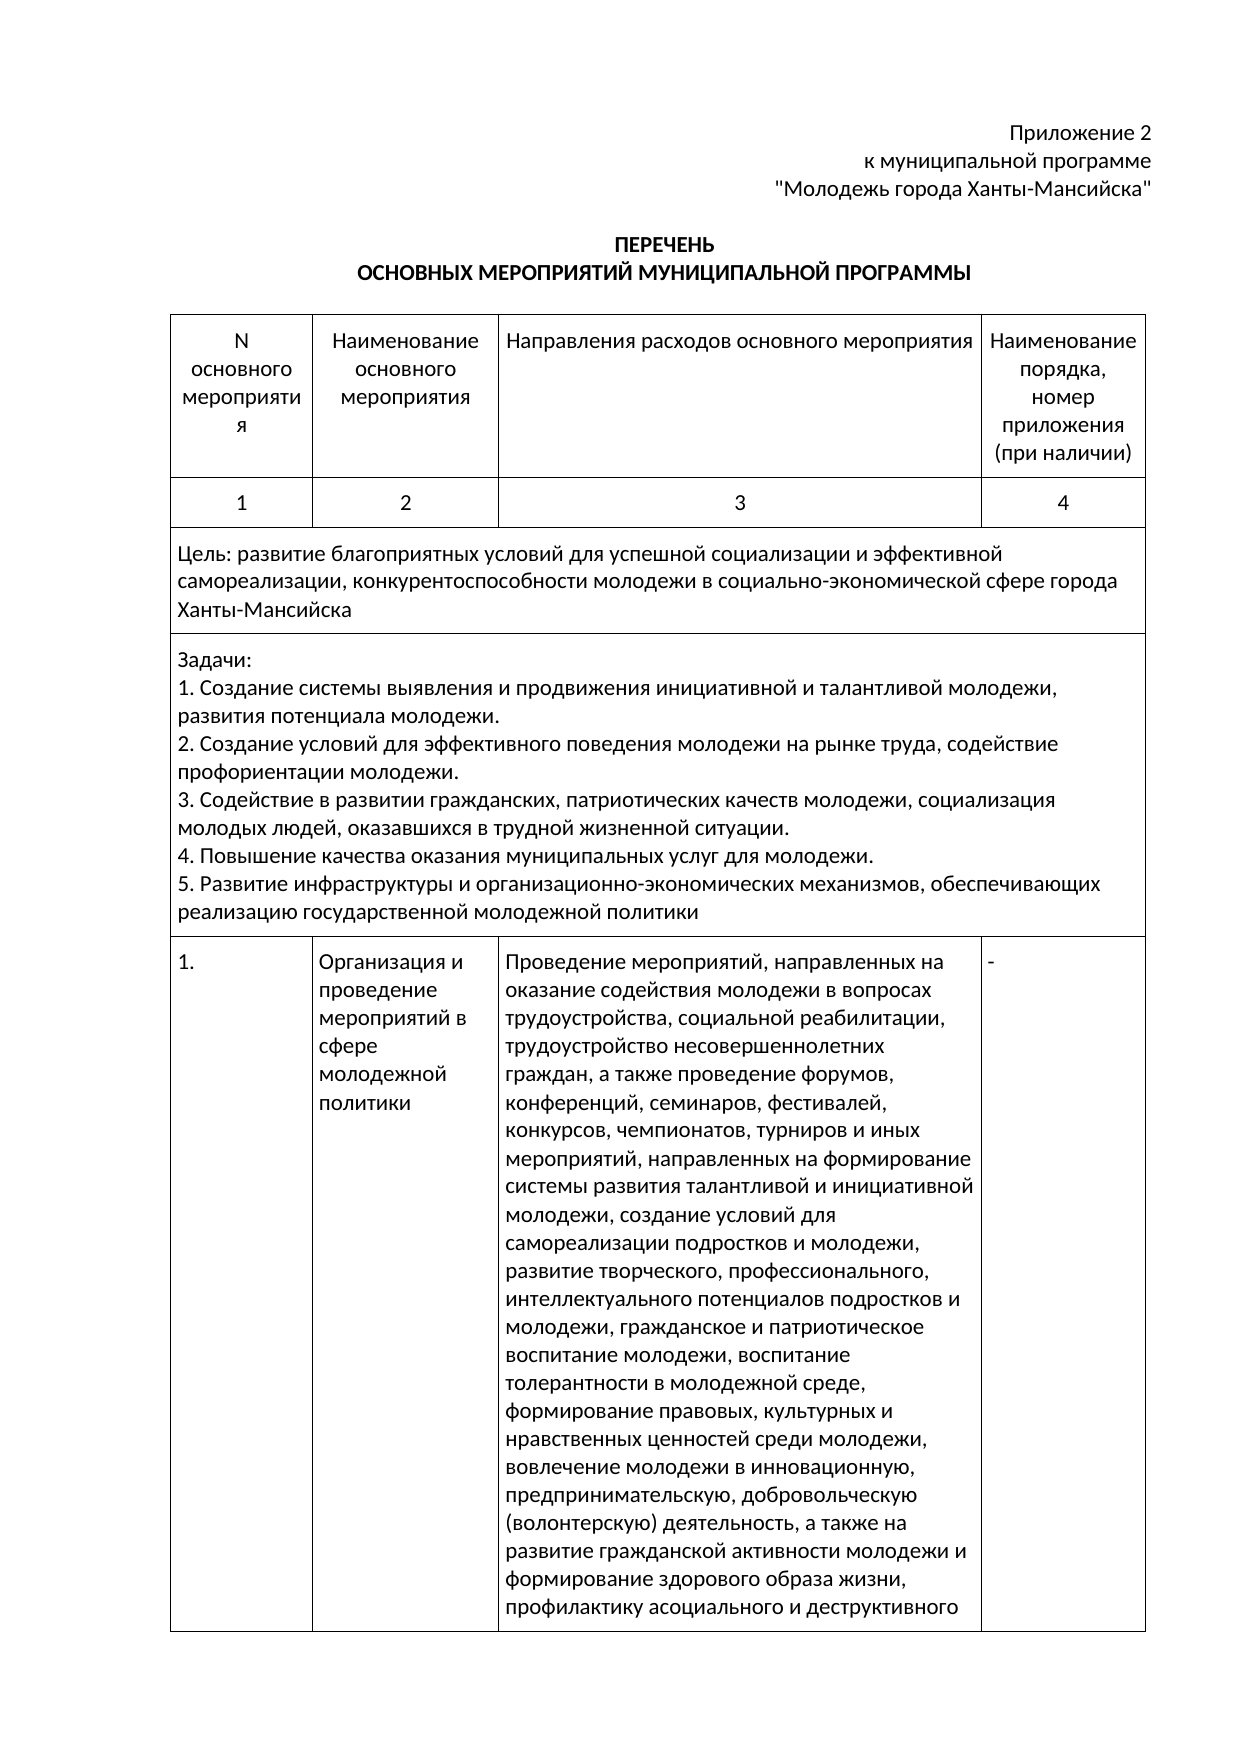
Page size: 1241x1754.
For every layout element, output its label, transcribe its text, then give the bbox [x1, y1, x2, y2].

text к муниципальной программе [177, 146, 1152, 174]
title ПЕРЕЧЕНЬ [177, 230, 1152, 258]
table_cell Задачи: 1. Создание системы выявления и продвижения инициативной и талантливой молодежи, развития потенциала молодежи. 2. Создание условий для эффективного поведения молодежи на рынке труда, содействие профориентации молодежи. 3. Содействие в развитии гражданских, патриотических качеств молодежи, социализация молодых людей, оказавшихся в трудной жизненной ситуации. 4. Повышение качества оказания муниципальных услуг для молодежи. 5. Развитие инфраструктуры и организационно-экономических механизмов, обеспечивающих реализацию государственной молодежной политики [171, 634, 1145, 936]
table_cell Цель: развитие благоприятных условий для успешной социализации и эффективной самореализации, конкурентоспособности молодежи в социально-экономической сфере города Ханты-Мансийска [171, 528, 1145, 633]
title ОСНОВНЫХ МЕРОПРИЯТИЙ МУНИЦИПАЛЬНОЙ ПРОГРАММЫ [177, 258, 1152, 286]
table_cell - [982, 937, 1145, 1631]
table_header Направления расходов основного мероприятия [499, 315, 981, 477]
table_cell 4 [982, 478, 1145, 527]
table_cell 2 [313, 478, 498, 527]
table_header Наименование порядка, номер приложения (при наличии) [982, 315, 1145, 477]
text Приложение 2 [177, 118, 1152, 146]
text "Молодежь города Ханты-Мансийска" [177, 174, 1152, 202]
table_cell 1. [171, 937, 312, 1631]
table_cell 1 [171, 478, 312, 527]
table_header N основного мероприятия [171, 315, 312, 477]
table_cell 3 [499, 478, 981, 527]
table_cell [499, 937, 981, 1631]
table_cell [313, 937, 498, 1631]
table_header Наименование основного мероприятия [313, 315, 498, 477]
